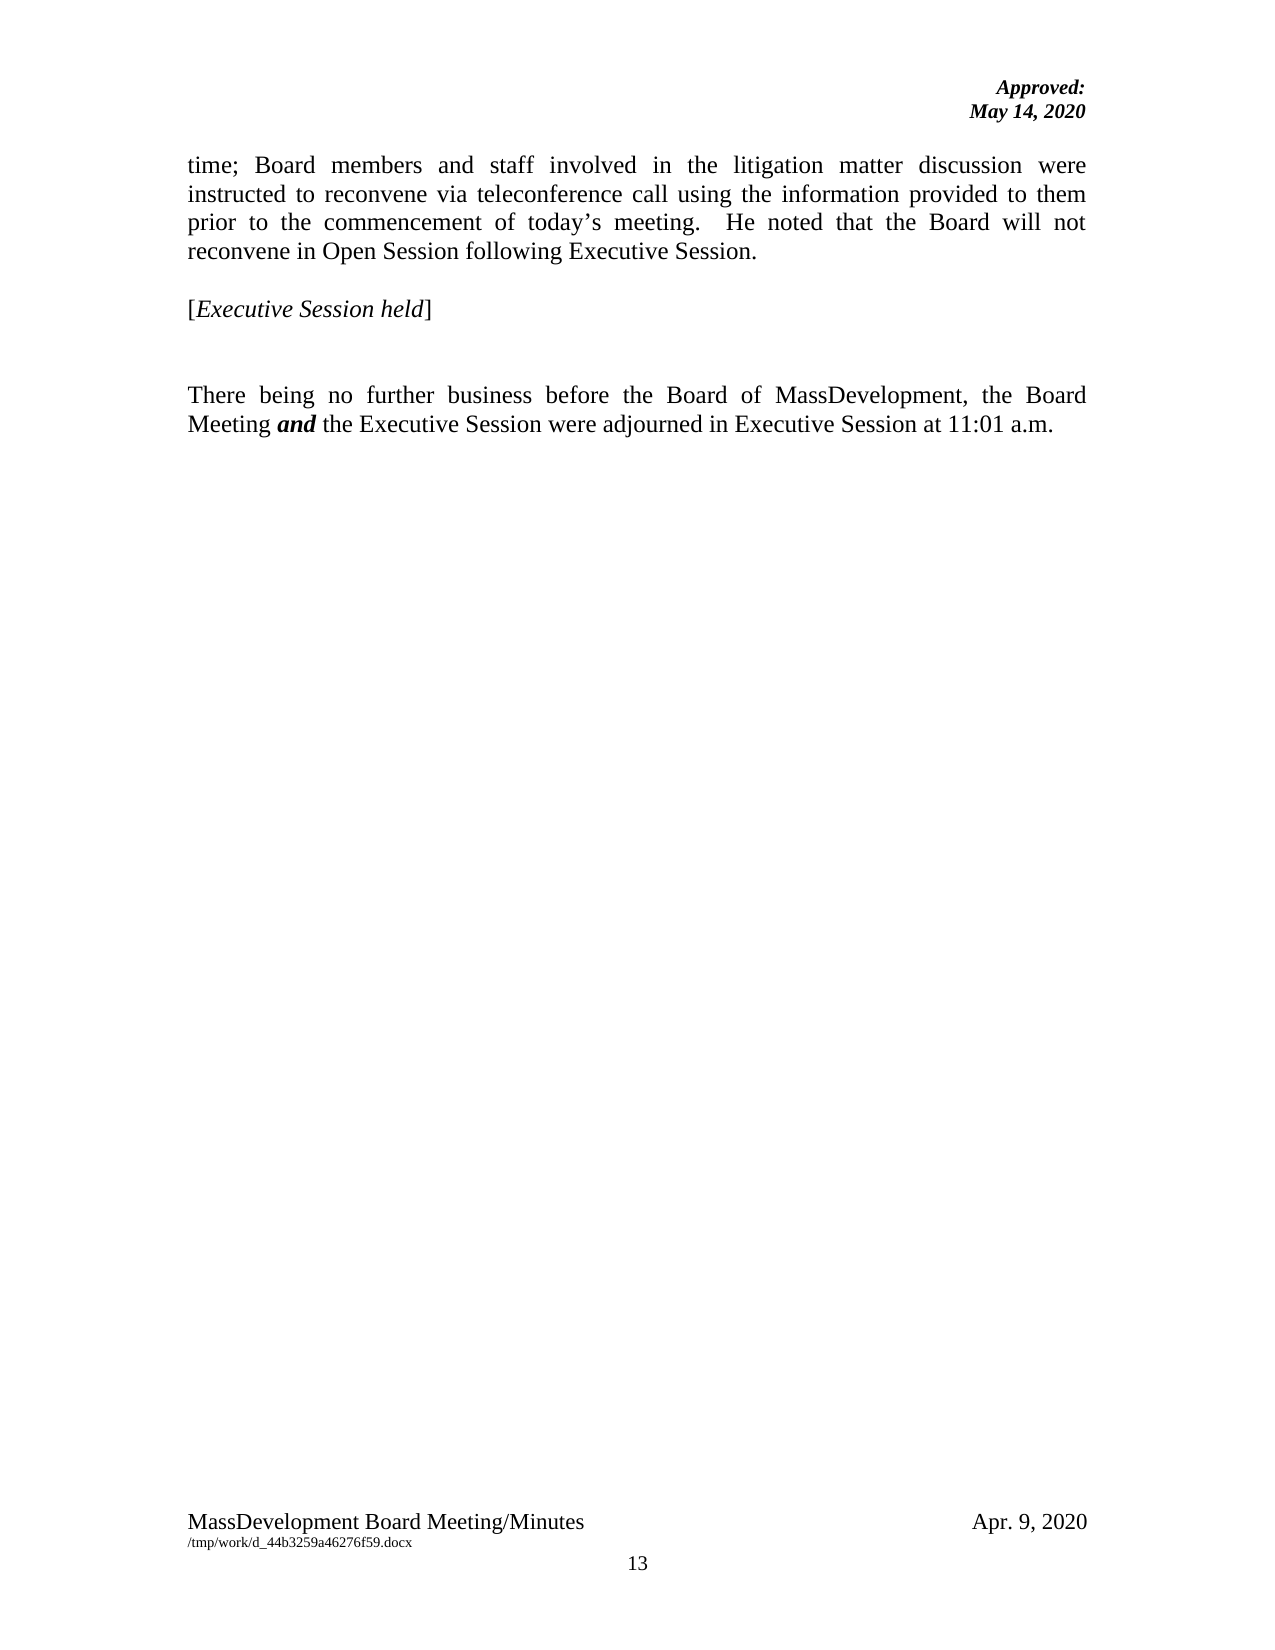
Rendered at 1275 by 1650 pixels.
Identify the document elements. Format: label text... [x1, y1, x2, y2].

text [187, 150, 1087, 265]
text There being no further business before the Board of MassDevelopment, the Board Meeting and the Executive Session were adjourned in Executive Session at 11:01 a.m. [187, 380, 1087, 437]
text [Executive Session held] [187, 294, 1087, 322]
